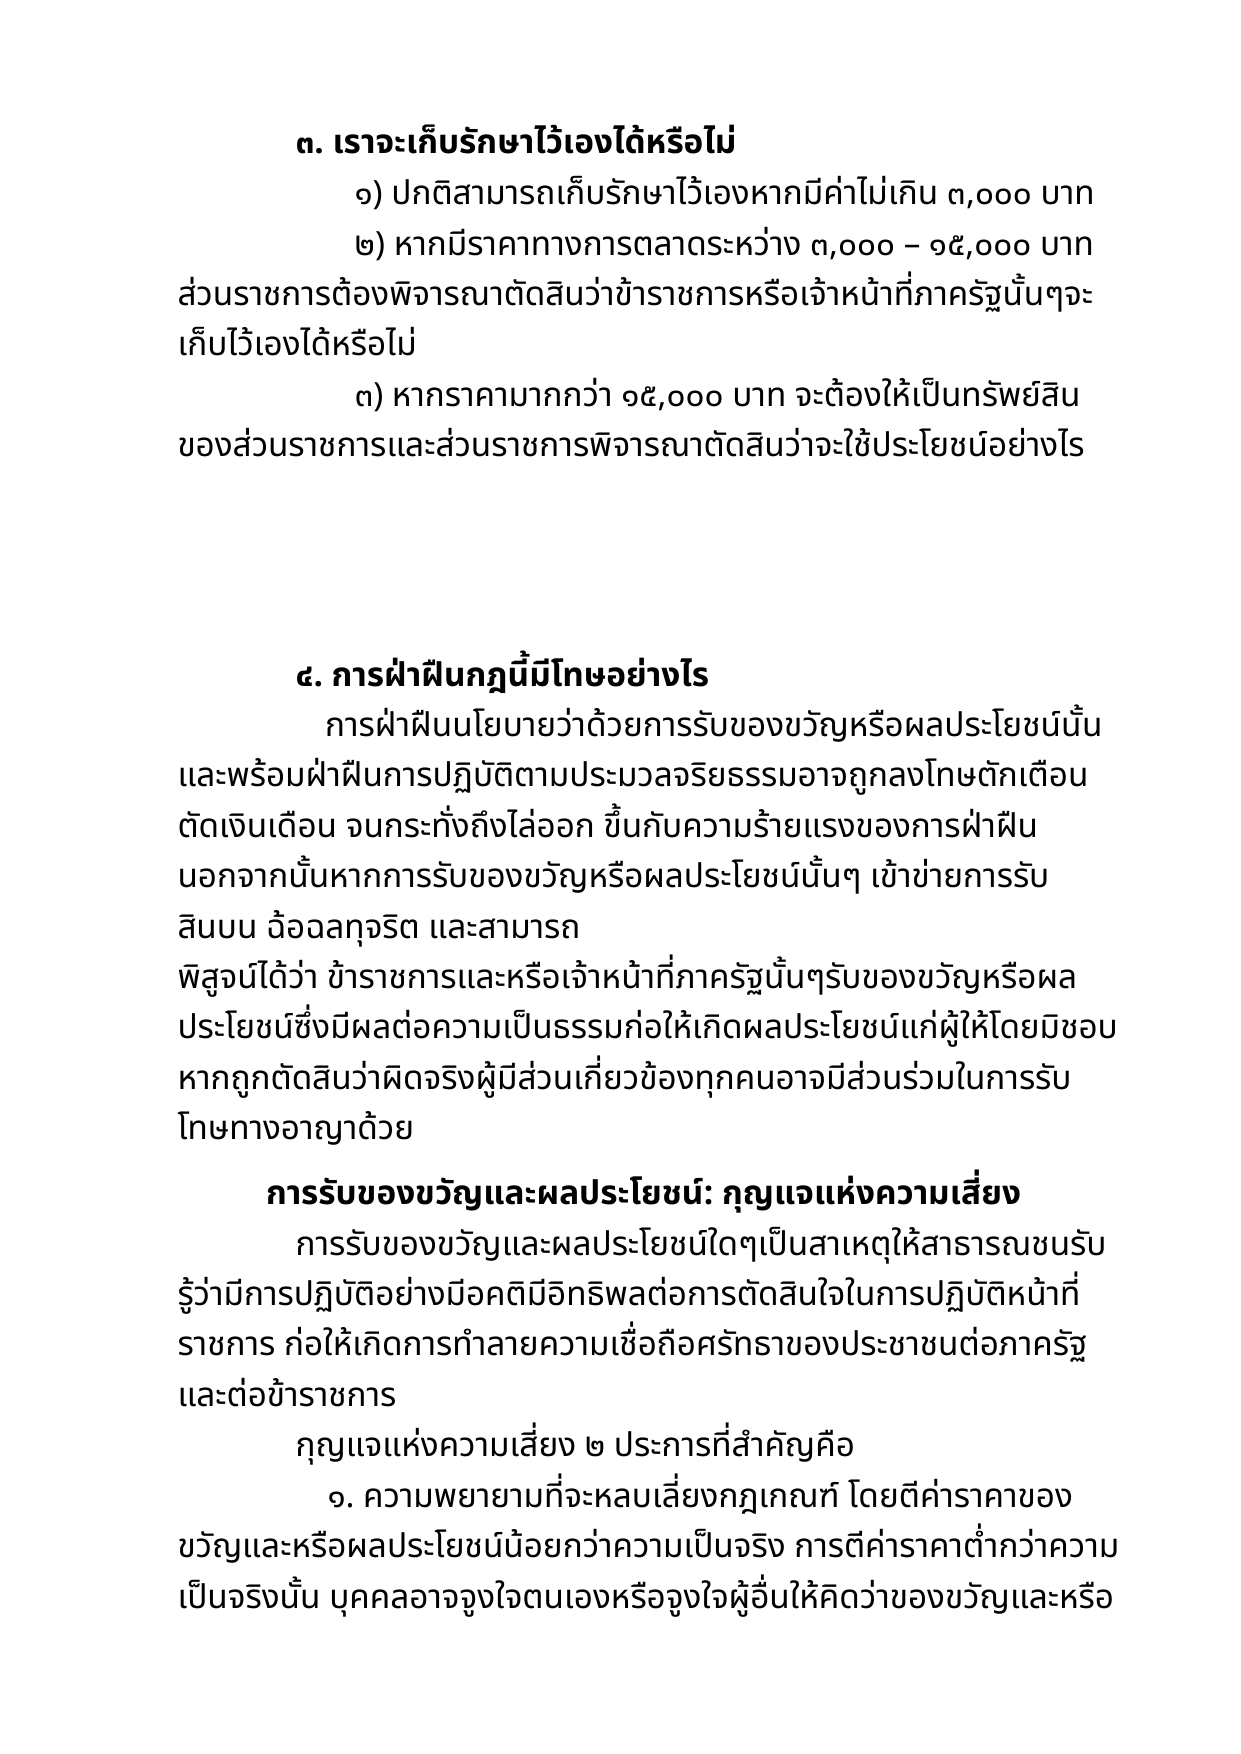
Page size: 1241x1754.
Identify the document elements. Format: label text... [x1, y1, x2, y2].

text ๓) หากราคามากกว่า ๑๕,๐๐๐ บาท จะต้องให้เป็นทรัพย์สินของส่วนราชการและส่วนราชการพิจารณาตัดสินว่าจะใช้ประโยชน์อย่างไร [177, 371, 1122, 472]
text กุญแจแห่งความเสี่ยง ๒ ประการที่สำคัญคือ [177, 1421, 1122, 1472]
text การรับของขวัญและผลประโยชน์ใดๆเป็นสาเหตุให้สาธารณชนรับรู้ว่ามีการปฏิบัติอย่างมีอคติมีอิทธิพลต่อการตัดสินใจในการปฏิบัติหน้าที่ราชการ ก่อให้เกิดการทำลายความเชื่อถือศรัทธาของประชาชนต่อภาครัฐและต่อข้าราชการ [177, 1219, 1122, 1421]
text ๓. เราจะเก็บรักษาไว้เองได้หรือไม่ [177, 118, 1122, 169]
text พิสูจน์ได้ว่า ข้าราชการและหรือเจ้าหน้าที่ภาครัฐนั้นๆรับของขวัญหรือผลประโยชน์ซึ่งมีผลต่อความเป็นธรรมก่อให้เกิดผลประโยชน์แก่ผู้ให้โดยมิชอบ หากถูกตัดสินว่าผิดจริงผู้มีส่วนเกี่ยวข้องทุกคนอาจมีส่วนร่วมในการรับโทษทางอาญาด้วย [177, 953, 1122, 1155]
text การฝ่าฝืนนโยบายว่าด้วยการรับของขวัญหรือผลประโยชน์นั้น และพร้อมฝ่าฝืนการปฏิบัติตามประมวลจริยธรรมอาจถูกลงโทษตักเตือน ตัดเงินเดือน จนกระทั่งถึงไล่ออก ขึ้นกับความร้ายแรงของการฝ่าฝืนนอกจากนั้นหากการรับของขวัญหรือผลประโยชน์นั้นๆ เข้าข่ายการรับสินบน ฉ้อฉลทุจริต และสามารถ [177, 701, 1122, 953]
text ๒) หากมีราคาทางการตลาดระหว่าง ๓,๐๐๐ – ๑๕,๐๐๐ บาท ส่วนราชการต้องพิจารณาตัดสินว่าข้าราชการหรือเจ้าหน้าที่ภาครัฐนั้นๆจะเก็บไว้เองได้หรือไม่ [177, 219, 1122, 371]
text การรับของขวัญและผลประโยชน์: กุญแจแห่งความเสี่ยง [177, 1169, 1122, 1219]
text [177, 1472, 1122, 1623]
text ๑) ปกติสามารถเก็บรักษาไว้เองหากมีค่าไม่เกิน ๓,๐๐๐ บาท [177, 169, 1122, 219]
text ๔. การฝ่าฝืนกฎนี้มีโทษอย่างไร [177, 650, 1122, 701]
